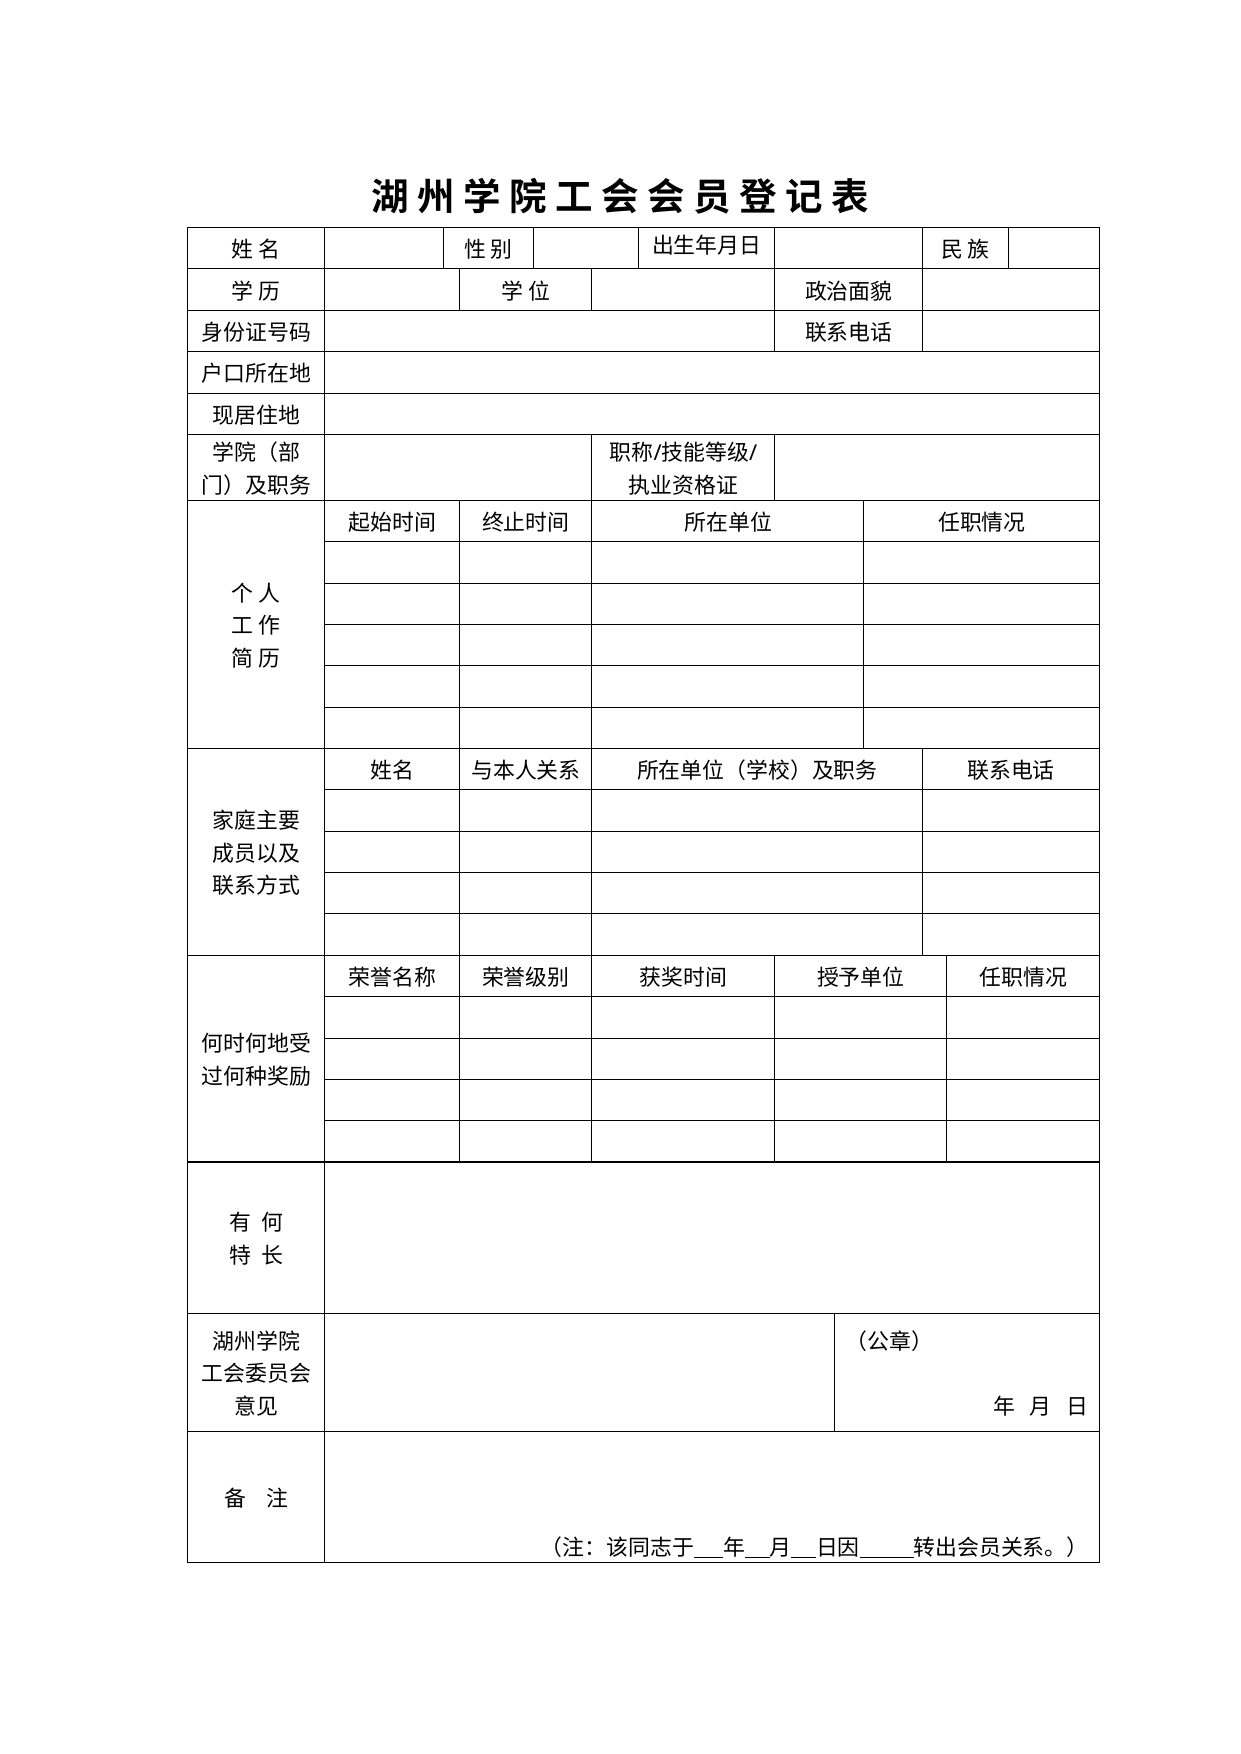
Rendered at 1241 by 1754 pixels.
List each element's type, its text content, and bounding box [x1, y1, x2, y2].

table_cell 现居住地 [188, 394, 324, 434]
table_cell [592, 832, 922, 872]
table_cell [325, 914, 459, 955]
table_cell [460, 790, 591, 831]
table_cell （公章） 年 月 日 [835, 1314, 1099, 1431]
table_cell [460, 625, 591, 665]
table_cell [775, 1121, 946, 1161]
table_cell [864, 666, 1099, 707]
table_header [1009, 228, 1099, 268]
table_cell [325, 1121, 459, 1161]
table_cell [460, 914, 591, 955]
table_cell [325, 997, 459, 1037]
table_cell [325, 1314, 834, 1431]
table_header [775, 228, 922, 268]
table_cell [864, 542, 1099, 582]
table_cell [592, 914, 922, 955]
table_cell 联系电话 [775, 311, 922, 351]
table_cell [775, 1080, 946, 1120]
table_cell 学院（部门）及职务 [188, 435, 324, 500]
table_cell 与本人关系 [460, 749, 591, 789]
table_cell [460, 1039, 591, 1079]
table_cell [923, 790, 1099, 831]
table_header [325, 228, 443, 268]
table_cell [864, 708, 1099, 748]
table_cell 获奖时间 [592, 956, 774, 996]
table_cell [460, 542, 591, 582]
table_cell [325, 394, 1099, 434]
table_cell 备 注 [188, 1432, 324, 1562]
table_cell [947, 1039, 1099, 1079]
table_cell [592, 584, 863, 624]
table_cell [325, 625, 459, 665]
table_cell [592, 666, 863, 707]
table_cell [592, 997, 774, 1037]
table_cell [325, 1080, 459, 1120]
table_cell [325, 542, 459, 582]
table_cell [460, 584, 591, 624]
table_cell [775, 1039, 946, 1079]
table_cell [592, 1039, 774, 1079]
table_cell [947, 997, 1099, 1037]
table_cell 政治面貌 [775, 269, 922, 310]
table_header 出生年月日 [639, 228, 774, 268]
table_cell [460, 708, 591, 748]
table_cell [592, 1080, 774, 1120]
table_cell 身份证号码 [188, 311, 324, 351]
table_cell [592, 873, 922, 913]
table_cell [923, 311, 1099, 351]
table_cell [947, 1121, 1099, 1161]
table_cell 授予单位 [775, 956, 946, 996]
table_cell [325, 269, 459, 310]
table_cell [325, 790, 459, 831]
table_cell 所在单位 [592, 501, 863, 541]
table_cell [592, 790, 922, 831]
table_cell [325, 1163, 1099, 1312]
table_cell 职称/技能等级/执业资格证 [592, 435, 774, 500]
table_cell [460, 1121, 591, 1161]
table_cell [325, 435, 591, 500]
table_cell [325, 1039, 459, 1079]
table_cell [325, 311, 774, 351]
table_cell [592, 269, 774, 310]
table_cell [460, 997, 591, 1037]
table_cell [460, 873, 591, 913]
table_cell [947, 1080, 1099, 1120]
table_cell [864, 584, 1099, 624]
table_cell [325, 352, 1099, 392]
table_cell [775, 435, 1099, 500]
table_cell 个 人 工 作 简 历 [188, 501, 324, 748]
table_cell [325, 708, 459, 748]
table_cell [460, 832, 591, 872]
table_cell [325, 666, 459, 707]
table_cell 终止时间 [460, 501, 591, 541]
table_cell 起始时间 [325, 501, 459, 541]
table_cell [923, 873, 1099, 913]
table_cell 姓名 [325, 749, 459, 789]
table_cell [923, 269, 1099, 310]
table_cell [592, 1121, 774, 1161]
table_cell [325, 873, 459, 913]
table_cell 学 位 [460, 269, 591, 310]
table_cell [775, 997, 946, 1037]
table_cell 任职情况 [864, 501, 1099, 541]
table_header [534, 228, 638, 268]
table_cell 所在单位（学校）及职务 [592, 749, 922, 789]
table_cell [923, 832, 1099, 872]
table_cell [923, 914, 1099, 955]
table_cell 任职情况 [947, 956, 1099, 996]
table_cell 何时何地受过何种奖励 [188, 956, 324, 1161]
table_cell [592, 625, 863, 665]
table_cell 户口所在地 [188, 352, 324, 392]
table_cell 湖州学院 工会委员会意见 [188, 1314, 324, 1431]
table_header 性 别 [444, 228, 533, 268]
table_cell 荣誉级别 [460, 956, 591, 996]
table_header 姓 名 [188, 228, 324, 268]
table_cell [592, 542, 863, 582]
table_header 民 族 [923, 228, 1008, 268]
table_cell [460, 666, 591, 707]
table_cell [325, 584, 459, 624]
table_cell [325, 832, 459, 872]
table_cell [864, 625, 1099, 665]
table_cell [592, 708, 863, 748]
table_cell 学 历 [188, 269, 324, 310]
table_cell 联系电话 [923, 749, 1099, 789]
table_cell 有 何 特 长 [188, 1163, 324, 1312]
table_cell [460, 1080, 591, 1120]
text 湖 州 学 院 工 会 会 员 登 记 表 [187, 162, 1053, 227]
table_cell （注：该同志于 年 月 日因 转出会员关系。） [325, 1432, 1099, 1562]
table_cell 家庭主要 成员以及 联系方式 [188, 749, 324, 955]
table_cell 荣誉名称 [325, 956, 459, 996]
